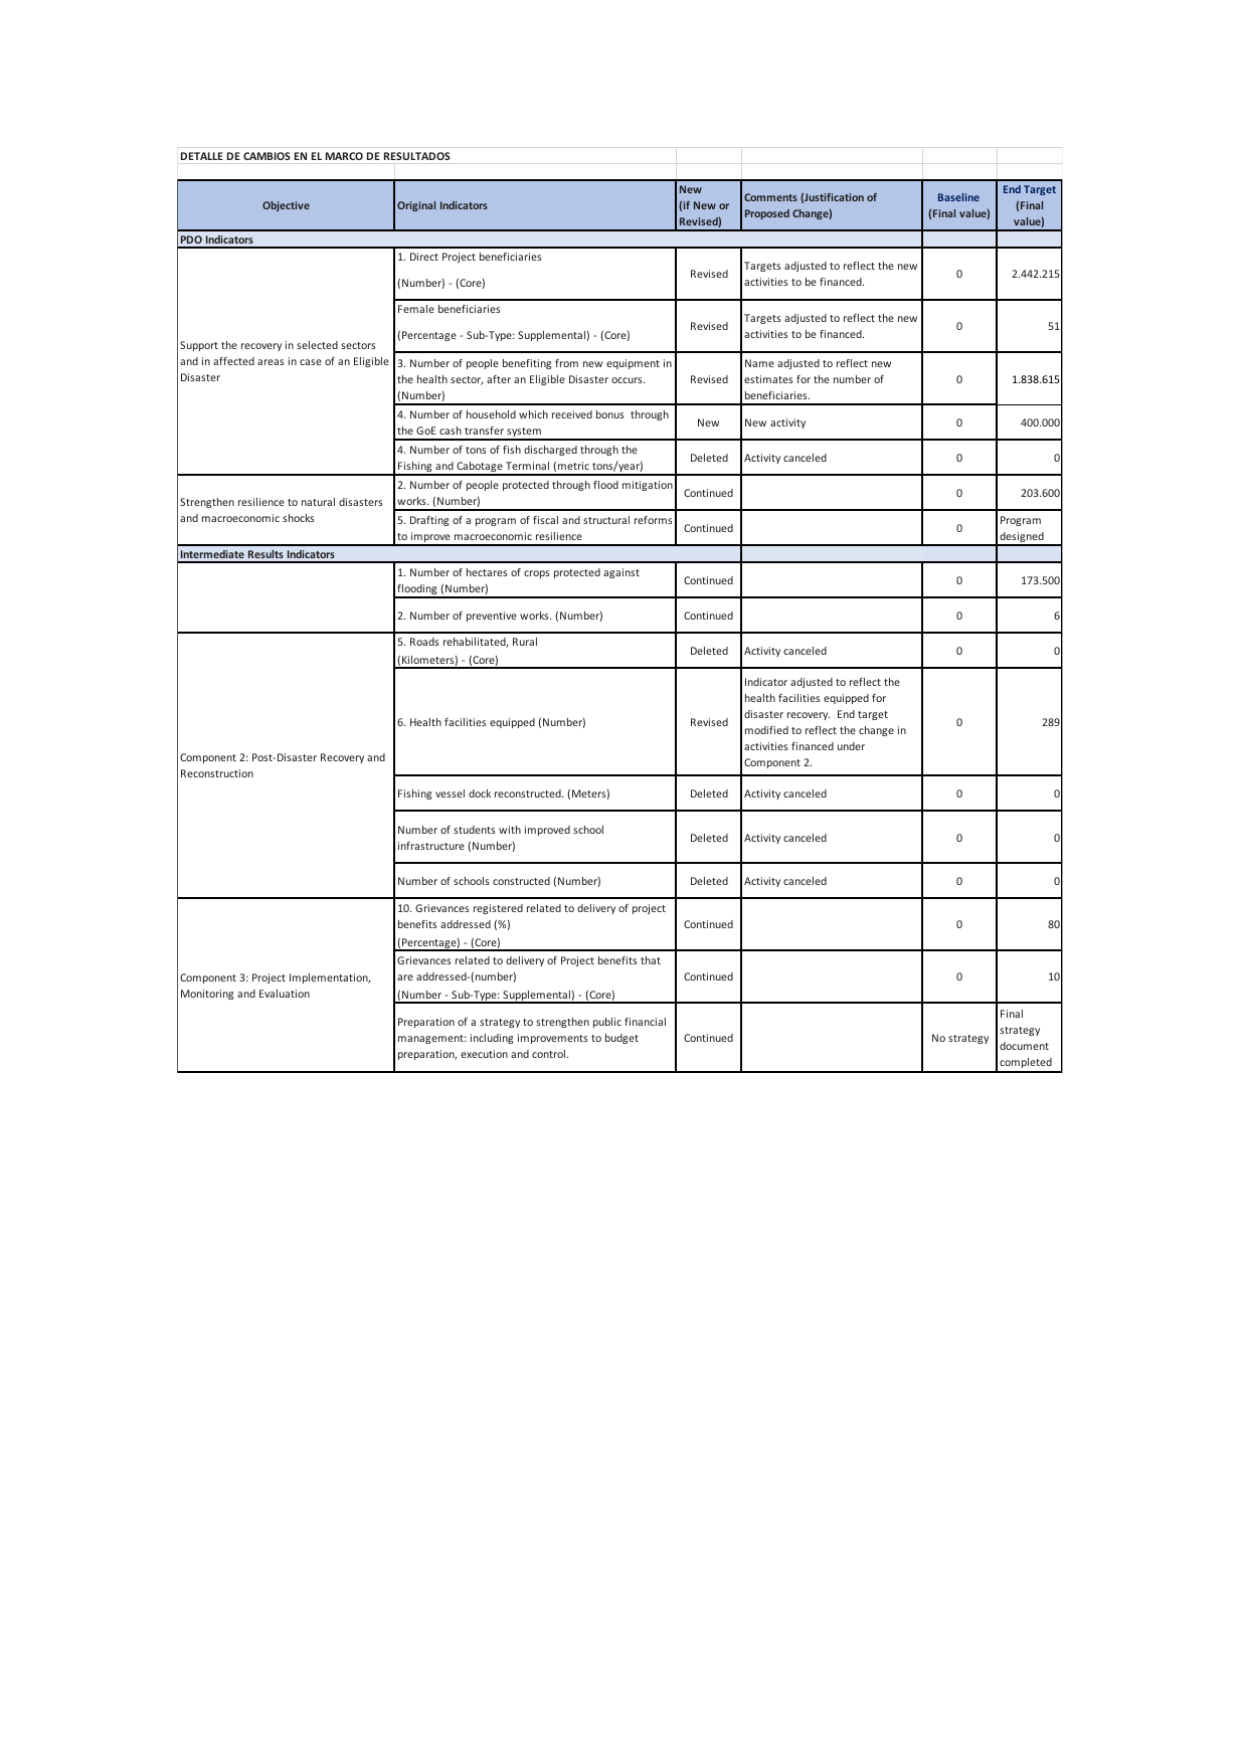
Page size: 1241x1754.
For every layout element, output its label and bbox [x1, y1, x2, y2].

picture [177, 147, 1063, 1073]
